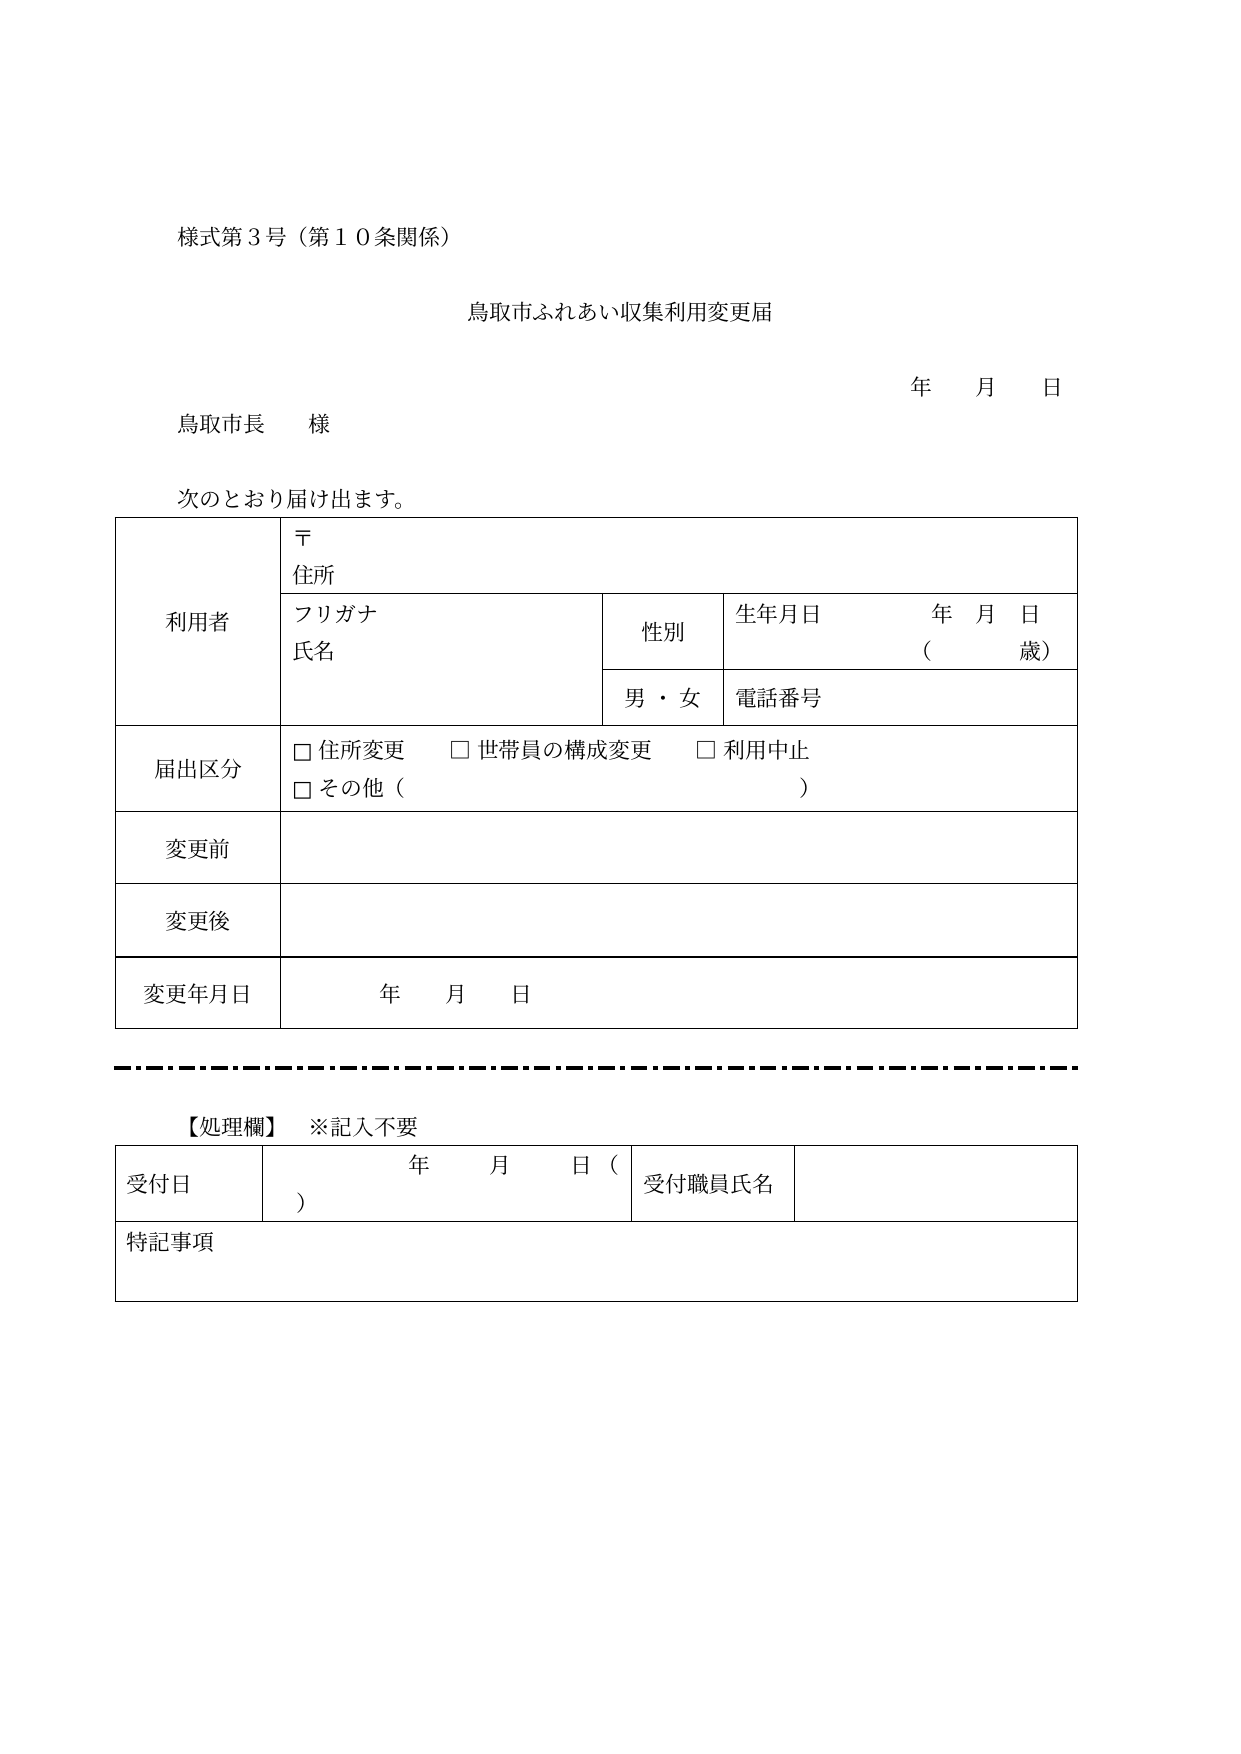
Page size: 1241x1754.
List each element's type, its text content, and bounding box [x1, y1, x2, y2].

table_cell 生年月日 年 月 日 （ 歳） [724, 594, 1077, 669]
table_cell 電話番号 [724, 670, 1077, 724]
table_cell 届出区分 [116, 726, 280, 811]
table_cell 男 ・ 女 [603, 670, 723, 724]
table_cell 特記事項 [116, 1222, 1077, 1301]
table_header 〒 住所 [281, 518, 1077, 593]
table_cell 年 月 日 [281, 958, 1077, 1028]
text 様式第３号（第１０条関係） [177, 217, 1063, 254]
table_cell 変更年月日 [116, 958, 280, 1028]
table_header 年 月 日（ ） [263, 1146, 631, 1221]
table_header [795, 1146, 1077, 1221]
table_header 利用者 [116, 518, 280, 724]
table_cell 変更前 [116, 812, 280, 883]
text 【処理欄】 ※記入不要 [177, 1107, 1063, 1144]
table_header [114, 1066, 1078, 1107]
text 鳥取市ふれあい収集利用変更届 [177, 292, 1063, 329]
table_cell □ 住所変更 □ 世帯員の構成変更 □ 利用中止 □ その他（ ） [281, 726, 1077, 811]
table_cell 性別 [603, 594, 723, 669]
text 次のとおり届け出ます。 [177, 479, 1063, 517]
table_cell [281, 884, 1077, 956]
text 鳥取市長 様 [177, 404, 1063, 442]
table_cell [281, 812, 1077, 883]
table_header 受付日 [116, 1146, 262, 1221]
table_cell フリガナ 氏名 [281, 594, 602, 724]
table_header 受付職員氏名 [632, 1146, 794, 1221]
text 年 月 日 [177, 367, 1063, 404]
table_cell 変更後 [116, 884, 280, 956]
